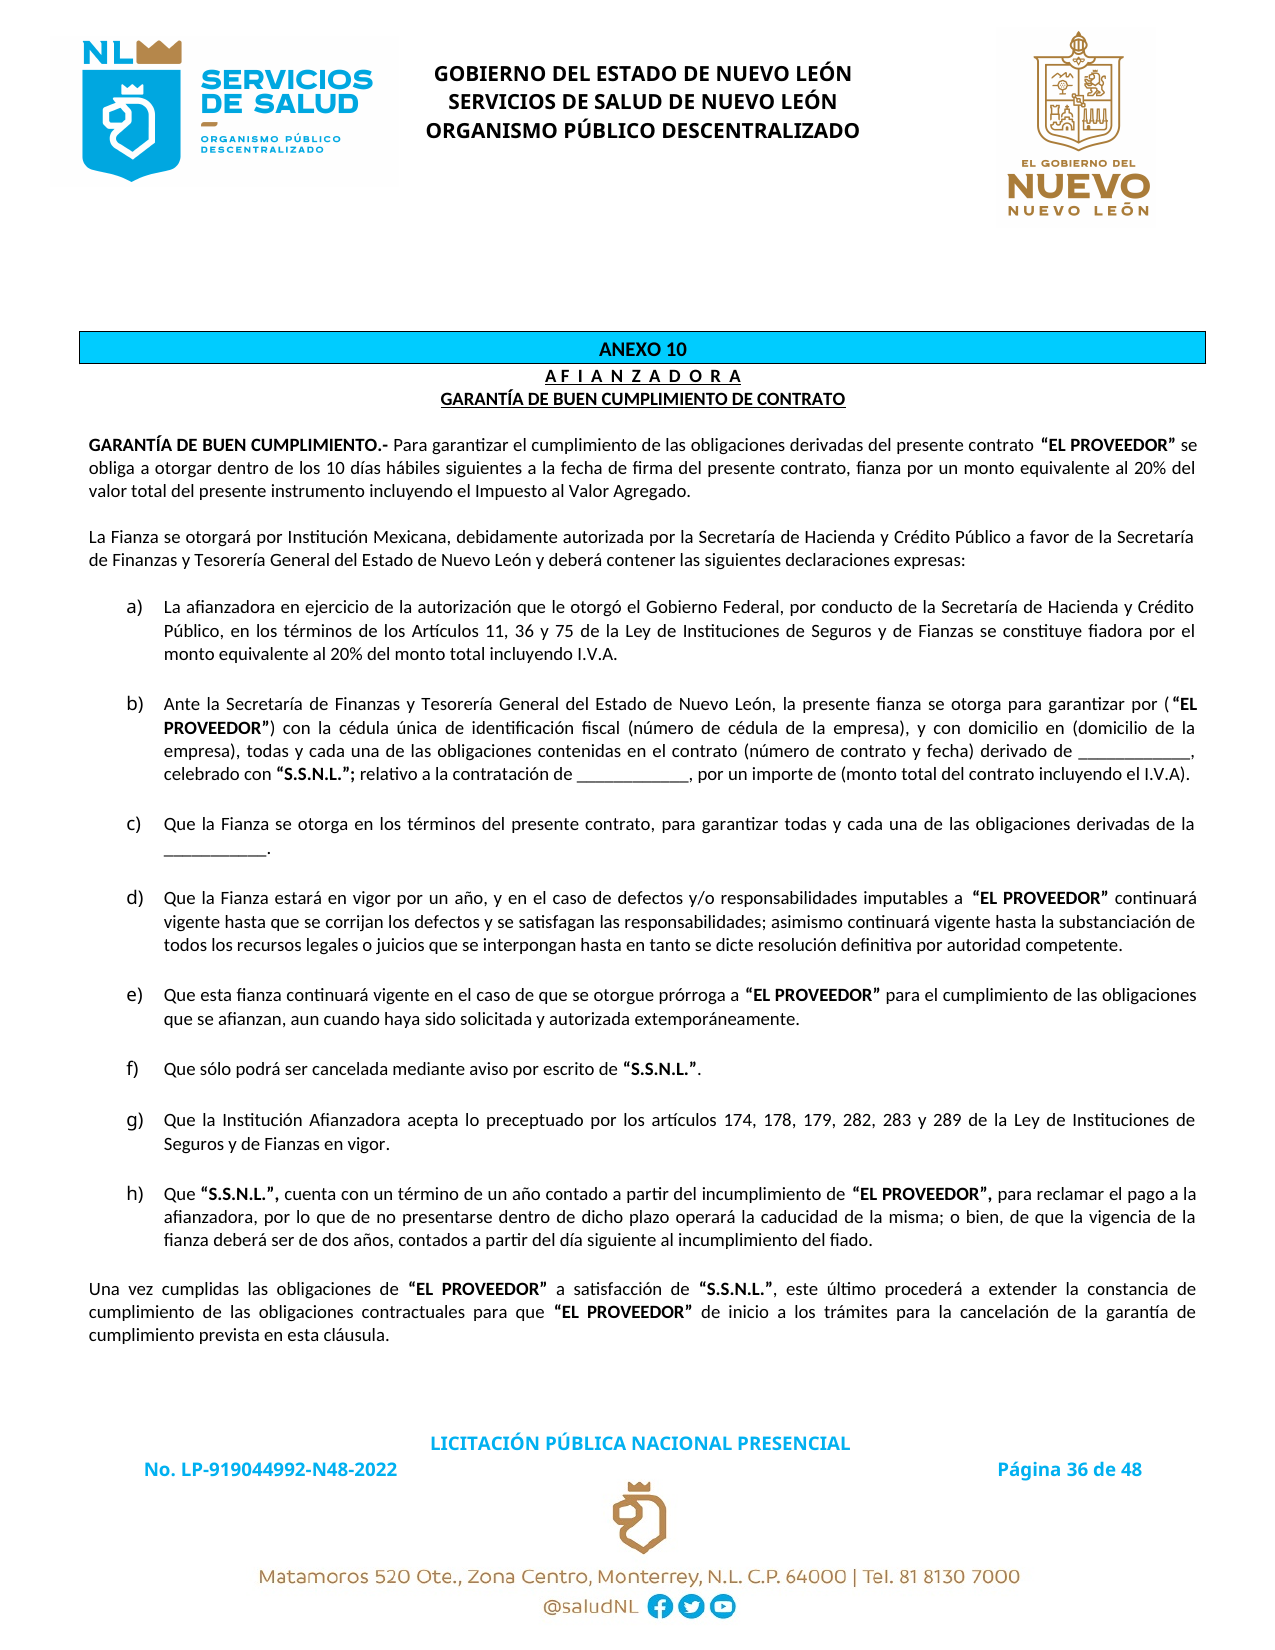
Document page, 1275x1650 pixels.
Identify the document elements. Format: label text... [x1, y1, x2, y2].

list Que la Fianza se otorga en los términos del presente contrato, para garantizar todas y cada una de las obligaciones derivadas de la ___________. [126, 810, 1197, 859]
list Que “S.S.N.L.”, cuenta con un término de un año contado a partir del incumplimiento de “EL PROVEEDOR”, para reclamar el pago a la afianzadora, por lo que de no presentarse dentro de dicho plazo operará la caducidad de la misma; o bien, de que la vigencia de la fianza deberá ser de dos años, contados a partir del día siguiente al incumplimiento del fiado. [126, 1180, 1197, 1251]
list Que la Fianza estará en vigor por un año, y en el caso de defectos y/o responsabilidades imputables a “EL PROVEEDOR” continuará vigente hasta que se corrijan los defectos y se satisfagan las responsabilidades; asimismo continuará vigente hasta la substanciación de todos los recursos legales o juicios que se interpongan hasta en tanto se dicte resolución definitiva por autoridad competente. [126, 884, 1197, 956]
text GARANTÍA DE BUEN CUMPLIMIENTO DE CONTRATO [89, 387, 1197, 410]
list Que sólo podrá ser cancelada mediante aviso por escrito de “S.S.N.L.”. [126, 1055, 1197, 1081]
picture [996, 27, 1156, 228]
list La afianzadora en ejercicio de la autorización que le otorgó el Gobierno Federal, por conducto de la Secretaría de Hacienda y Crédito Público, en los términos de los Artículos 11, 36 y 75 de la Ley de Instituciones de Seguros y de Fianzas se constituye fiadora por el monto equivalente al 20% del monto total incluyendo I.V.A. [126, 594, 1197, 665]
list Ante la Secretaría de Finanzas y Tesorería General del Estado de Nuevo León, la presente fianza se otorga para garantizar por (“EL PROVEEDOR”) con la cédula única de identificación fiscal (número de cédula de la empresa), y con domicilio en (domicilio de la empresa), todas y cada una de las obligaciones contenidas en el contrato (número de contrato y fecha) derivado de ____________, celebrado con “S.S.N.L.”; relativo a la contratación de ____________, por un importe de (monto total del contrato incluyendo el I.V.A). [126, 691, 1197, 785]
text Una vez cumplidas las obligaciones de “EL PROVEEDOR” a satisfacción de “S.S.N.L.”, este último procederá a extender la constancia de cumplimiento de las obligaciones contractuales para que “EL PROVEEDOR” de inicio a los trámites para la cancelación de la garantía de cumplimiento prevista en esta cláusula. [89, 1277, 1197, 1346]
picture [0, 1463, 1270, 1634]
text La Fianza se otorgará por Institución Mexicana, debidamente autorizada por la Secretaría de Hacienda y Crédito Público a favor de la Secretaría de Finanzas y Tesorería General del Estado de Nuevo León y deberá contener las siguientes declaraciones expresas: [89, 525, 1197, 571]
list Que esta fianza continuará vigente en el caso de que se otorgue prórroga a “EL PROVEEDOR” para el cumplimiento de las obligaciones que se afianzan, aun cuando haya sido solicitada y autorizada extemporáneamente. [126, 981, 1197, 1029]
text ANEXO 10 [80, 332, 1205, 363]
picture [49, 36, 399, 187]
list Que la Institución Afianzadora acepta lo preceptuado por los artículos 174, 178, 179, 282, 283 y 289 de la Ley de Instituciones de Seguros y de Fianzas en vigor. [126, 1106, 1197, 1154]
text A F I A N Z A D O R A [89, 364, 1197, 387]
text GARANTÍA DE BUEN CUMPLIMIENTO.- Para garantizar el cumplimiento de las obligaciones derivadas del presente contrato “EL PROVEEDOR” se obliga a otorgar dentro de los 10 días hábiles siguientes a la fecha de firma del presente contrato, fianza por un monto equivalente al 20% del valor total del presente instrumento incluyendo el Impuesto al Valor Agregado. [89, 433, 1198, 502]
